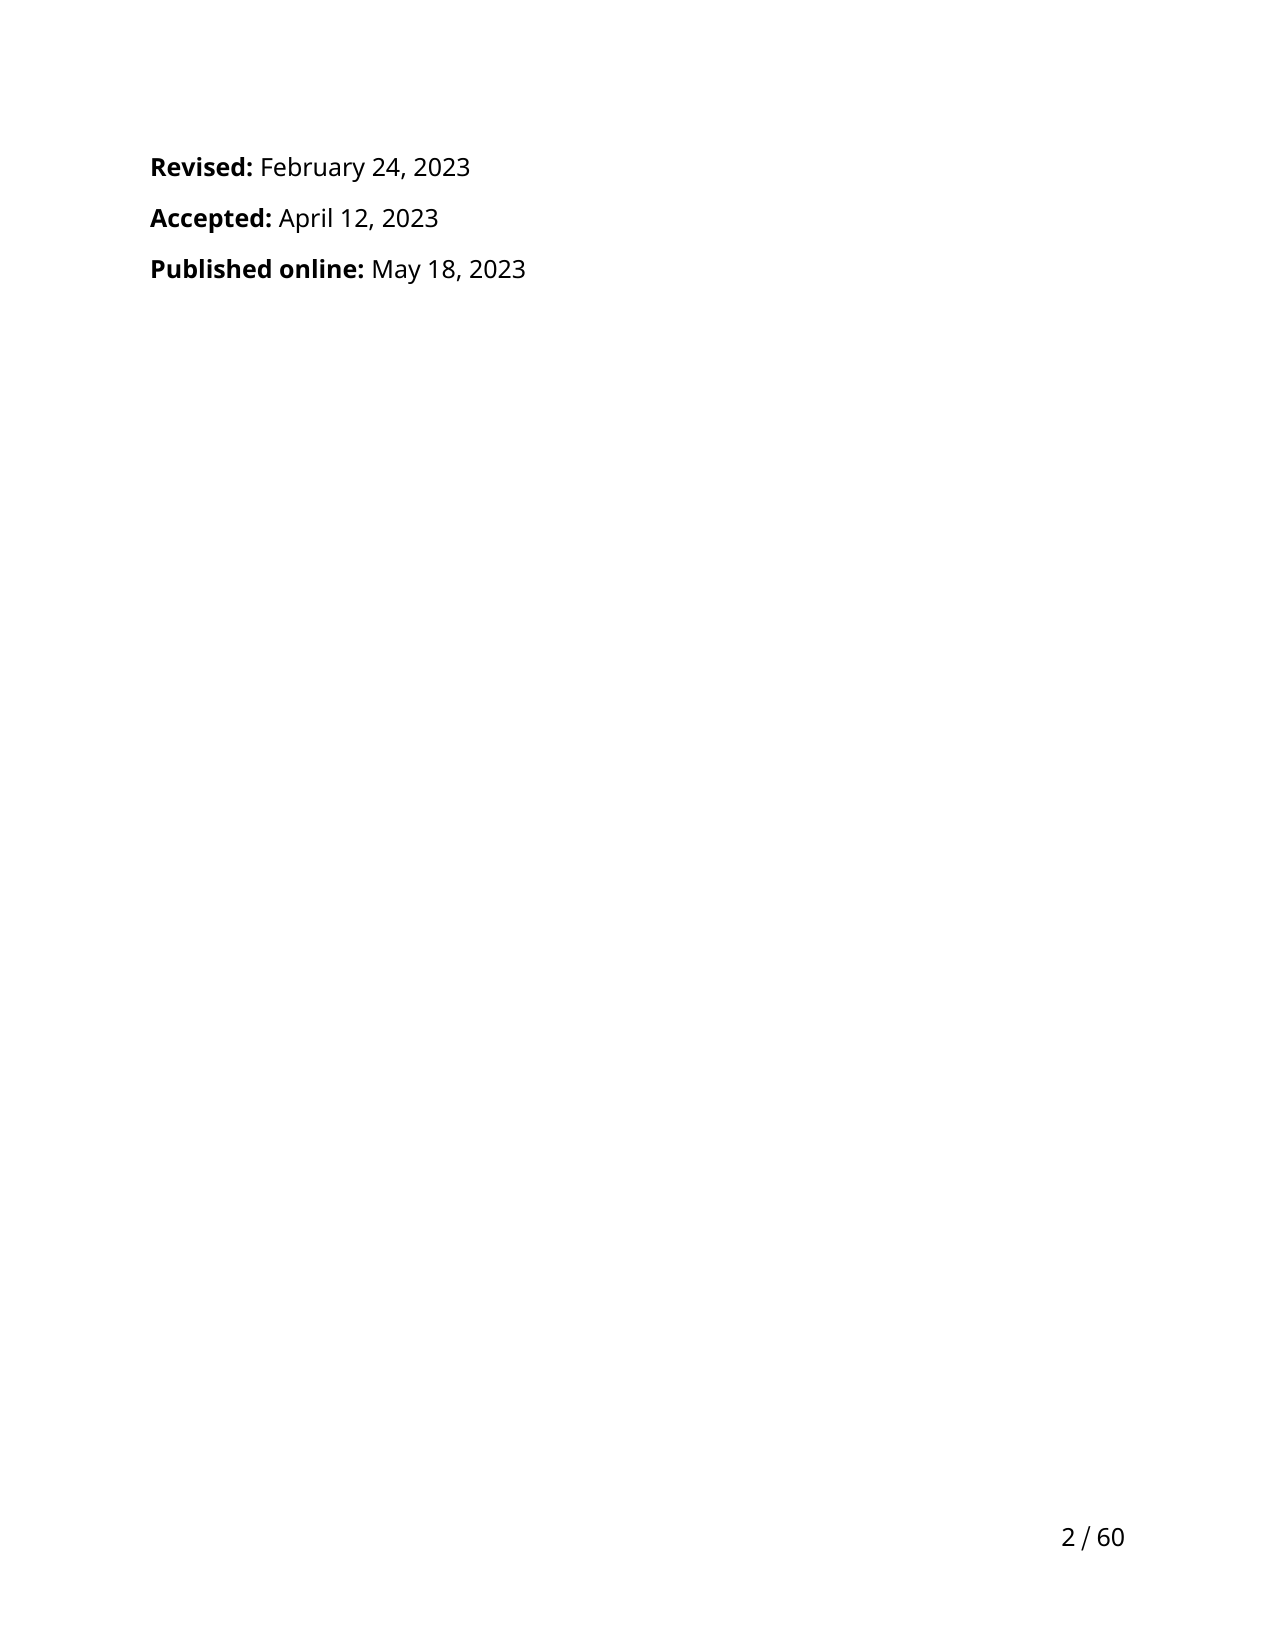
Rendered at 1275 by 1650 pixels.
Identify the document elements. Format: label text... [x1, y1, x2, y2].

text Revised: February 24, 2023 [150, 150, 1125, 184]
text Accepted: April 12, 2023 [150, 201, 1125, 235]
text Published online: May 18, 2023 [150, 252, 1125, 286]
